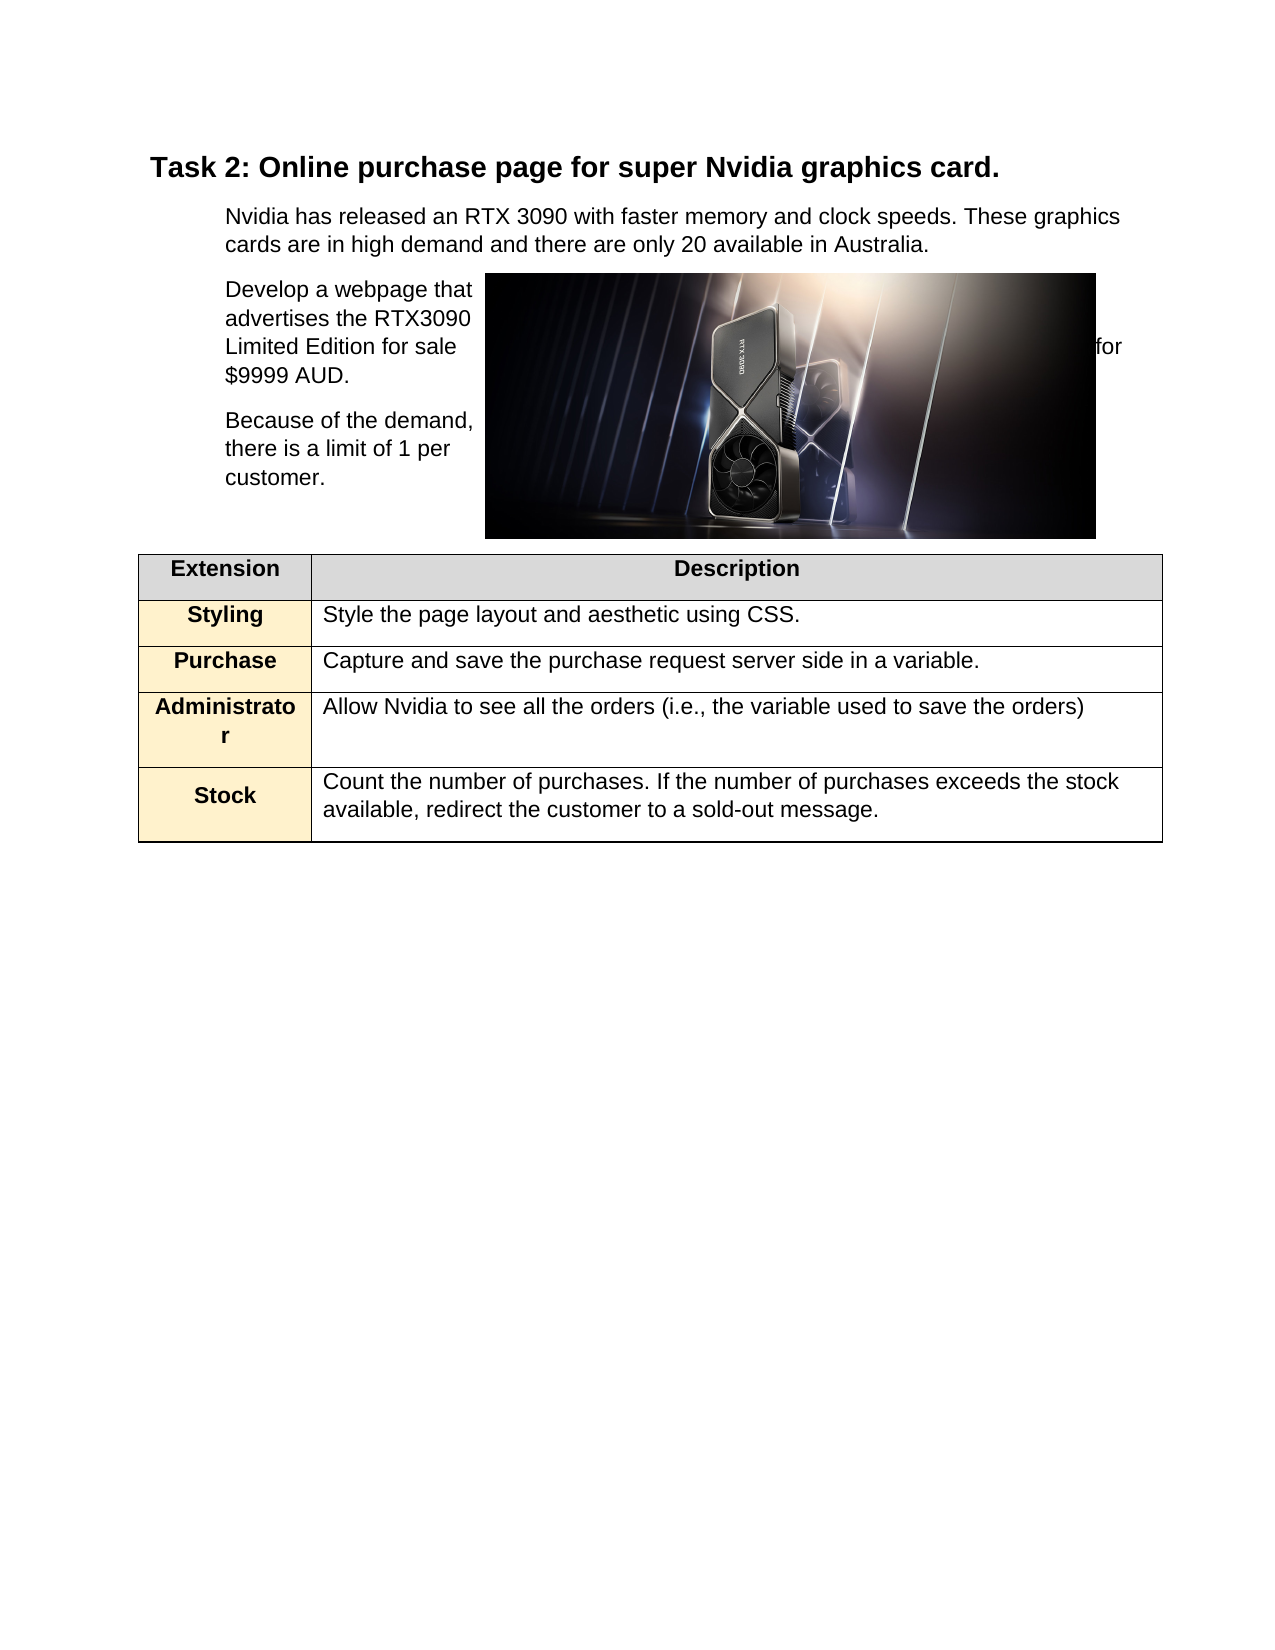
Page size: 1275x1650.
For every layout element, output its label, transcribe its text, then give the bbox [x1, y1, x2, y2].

table_cell Purchase [139, 647, 311, 692]
table_cell Styling [139, 601, 311, 646]
table_cell Administrator [139, 693, 311, 767]
text Task 2: Online purchase page for super Nvidia graphics card. [150, 150, 1125, 183]
text Because of the demand, there is a limit of 1 per customer. [225, 407, 1125, 490]
text Develop a webpage that advertises the RTX3090 Limited Edition for sale for $9999 AUD. [225, 276, 1125, 388]
picture [485, 388, 1096, 407]
table_cell Count the number of purchases. If the number of purchases exceeds the stock available, redirect the customer to a sold-out message. [312, 768, 1162, 841]
table_header Extension [139, 555, 311, 600]
table_header Description [312, 555, 1162, 600]
picture [485, 490, 1096, 539]
table_cell Capture and save the purchase request server side in a variable. [312, 647, 1162, 692]
text Nvidia has released an RTX 3090 with faster memory and clock speeds. These graphics cards are in high demand and there are only 20 available in Australia. [225, 203, 1125, 258]
table_cell Allow Nvidia to see all the orders (i.e., the variable used to save the orders) [312, 693, 1162, 767]
table_cell Style the page layout and aesthetic using CSS. [312, 601, 1162, 646]
table_cell Stock [139, 768, 311, 841]
